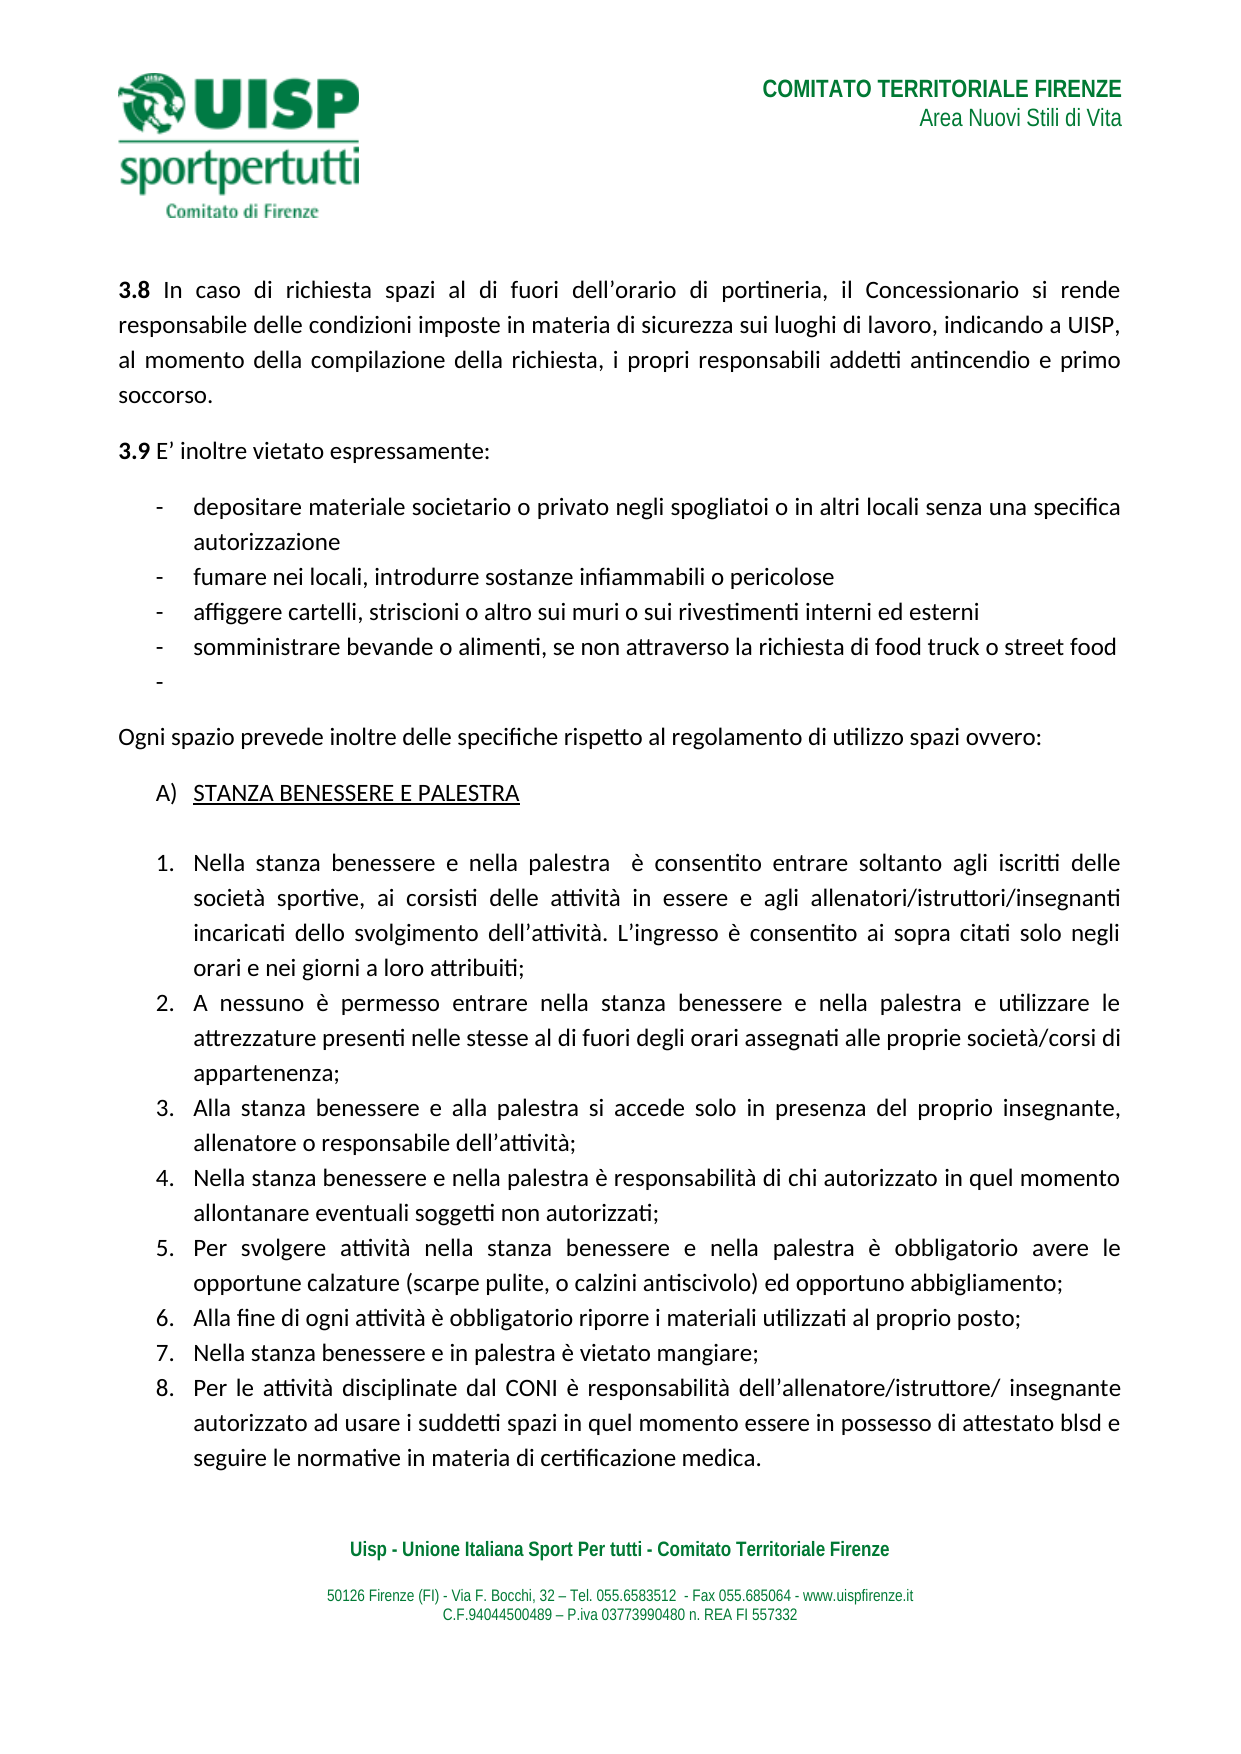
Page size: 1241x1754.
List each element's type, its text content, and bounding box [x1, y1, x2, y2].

list Alla stanza benessere e alla palestra si accede solo in presenza del proprio insegnante, allenatore o responsabile dell’attività; [156, 1092, 1122, 1158]
text 3.9 E’ inoltre vietato espressamente: [118, 435, 1122, 465]
list Per svolgere attività nella stanza benessere e nella palestra è obbligatorio avere le opportune calzature (scarpe pulite, o calzini antiscivolo) ed opportuno abbigliamento; [156, 1232, 1122, 1298]
text 3.8 In caso di richiesta spazi al di fuori dell’orario di portineria, il Concessionario si rende responsabile delle condizioni imposte in materia di sicurezza sui luoghi di lavoro, indicando a UISP, al momento della compilazione della richiesta, i propri responsabili addetti antincendio e primo soccorso. [118, 274, 1122, 409]
text Ogni spazio prevede inoltre delle specifiche rispetto al regolamento di utilizzo spazi ovvero: [118, 721, 1122, 752]
list Alla fine di ogni attività è obbligatorio riporre i materiali utilizzati al proprio posto; [156, 1302, 1122, 1333]
list affiggere cartelli, striscioni o altro sui muri o sui rivestimenti interni ed esterni [156, 596, 1122, 626]
list somministrare bevande o alimenti, se non attraverso la richiesta di food truck o street food [156, 631, 1122, 661]
list Nella stanza benessere e nella palestra è consentito entrare soltanto agli iscritti delle società sportive, ai corsisti delle attività in essere e agli allenatori/istruttori/insegnanti incaricati dello svolgimento dell’attività. L’ingresso è consentito ai sopra citati solo negli orari e nei giorni a loro attribuiti; [156, 847, 1122, 983]
list Nella stanza benessere e nella palestra è responsabilità di chi autorizzato in quel momento allontanare eventuali soggetti non autorizzati; [156, 1162, 1122, 1228]
list Nella stanza benessere e in palestra è vietato mangiare; [156, 1337, 1122, 1368]
list fumare nei locali, introdurre sostanze infiammabili o pericolose [156, 561, 1122, 591]
picture [118, 73, 359, 218]
list Per le attività disciplinate dal CONI è responsabilità dell’allenatore/istruttore/ insegnante autorizzato ad usare i suddetti spazi in quel momento essere in possesso di attestato blsd e seguire le normative in materia di certificazione medica. [156, 1372, 1122, 1473]
list depositare materiale societario o privato negli spogliatoi o in altri locali senza una specifica autorizzazione [156, 491, 1122, 556]
list A nessuno è permesso entrare nella stanza benessere e nella palestra e utilizzare le attrezzature presenti nelle stesse al di fuori degli orari assegnati alle proprie società/corsi di appartenenza; [156, 987, 1122, 1088]
list STANZA BENESSERE E PALESTRA [156, 777, 1122, 808]
